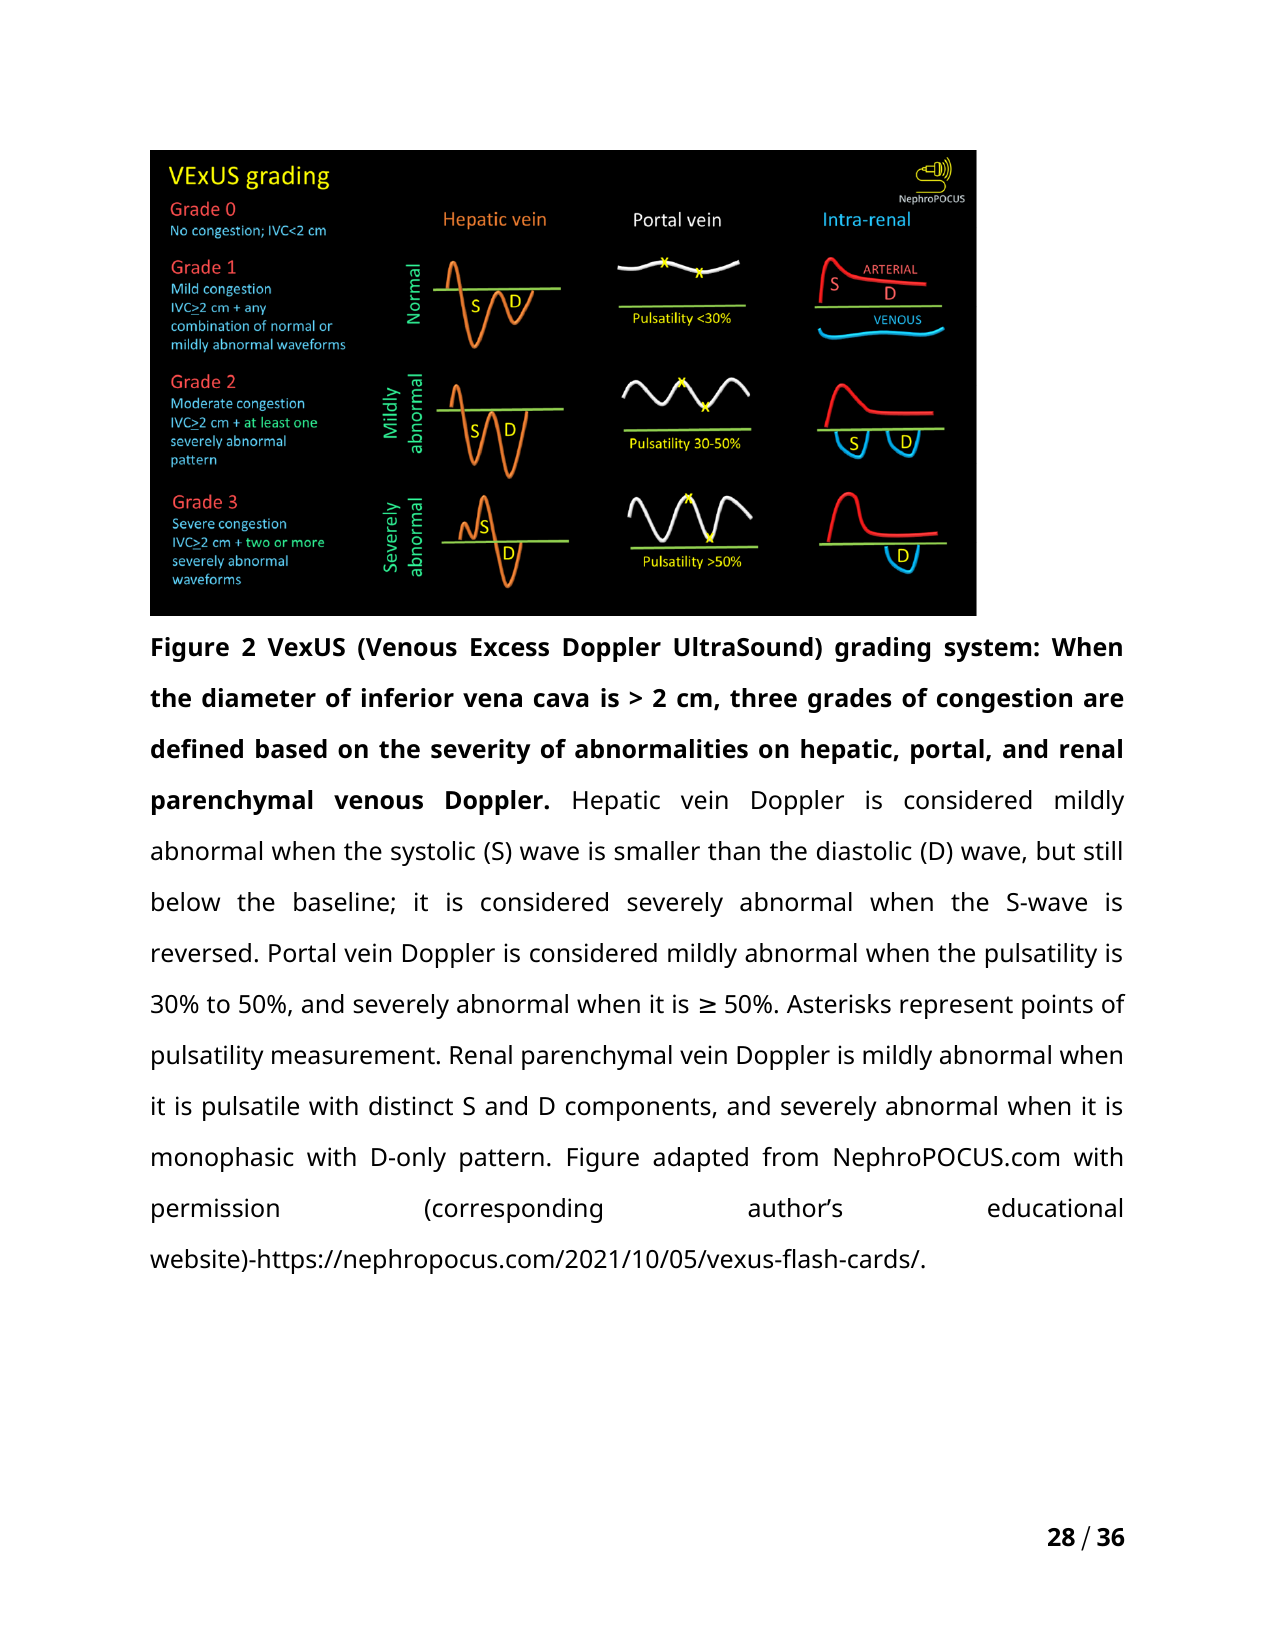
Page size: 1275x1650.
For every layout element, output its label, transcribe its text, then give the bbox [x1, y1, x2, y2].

picture [150, 150, 977, 616]
text Figure 2 VexUS (Venous Excess Doppler UltraSound) grading system: When the diameter of inferior vena cava is > 2 cm, three grades of congestion are defined based on the severity of abnormalities on hepatic, portal, and renal parenchymal venous Doppler. Hepatic vein Doppler is considered mildly abnormal when the systolic (S) wave is smaller than the diastolic (D) wave, but still below the baseline; it is considered severely abnormal when the S-wave is reversed. Portal vein Doppler is considered mildly abnormal when the pulsatility is 30% to 50%, and severely abnormal when it is ≥ 50%. Asterisks represent points of pulsatility measurement. Renal parenchymal vein Doppler is mildly abnormal when it is pulsatile with distinct S and D components, and severely abnormal when it is monophasic with D-only pattern. Figure adapted from NephroPOCUS.com with permission (corresponding author’s educational website)-https://nephropocus.com/2021/10/05/vexus-flash-cards/. [150, 629, 1125, 1276]
